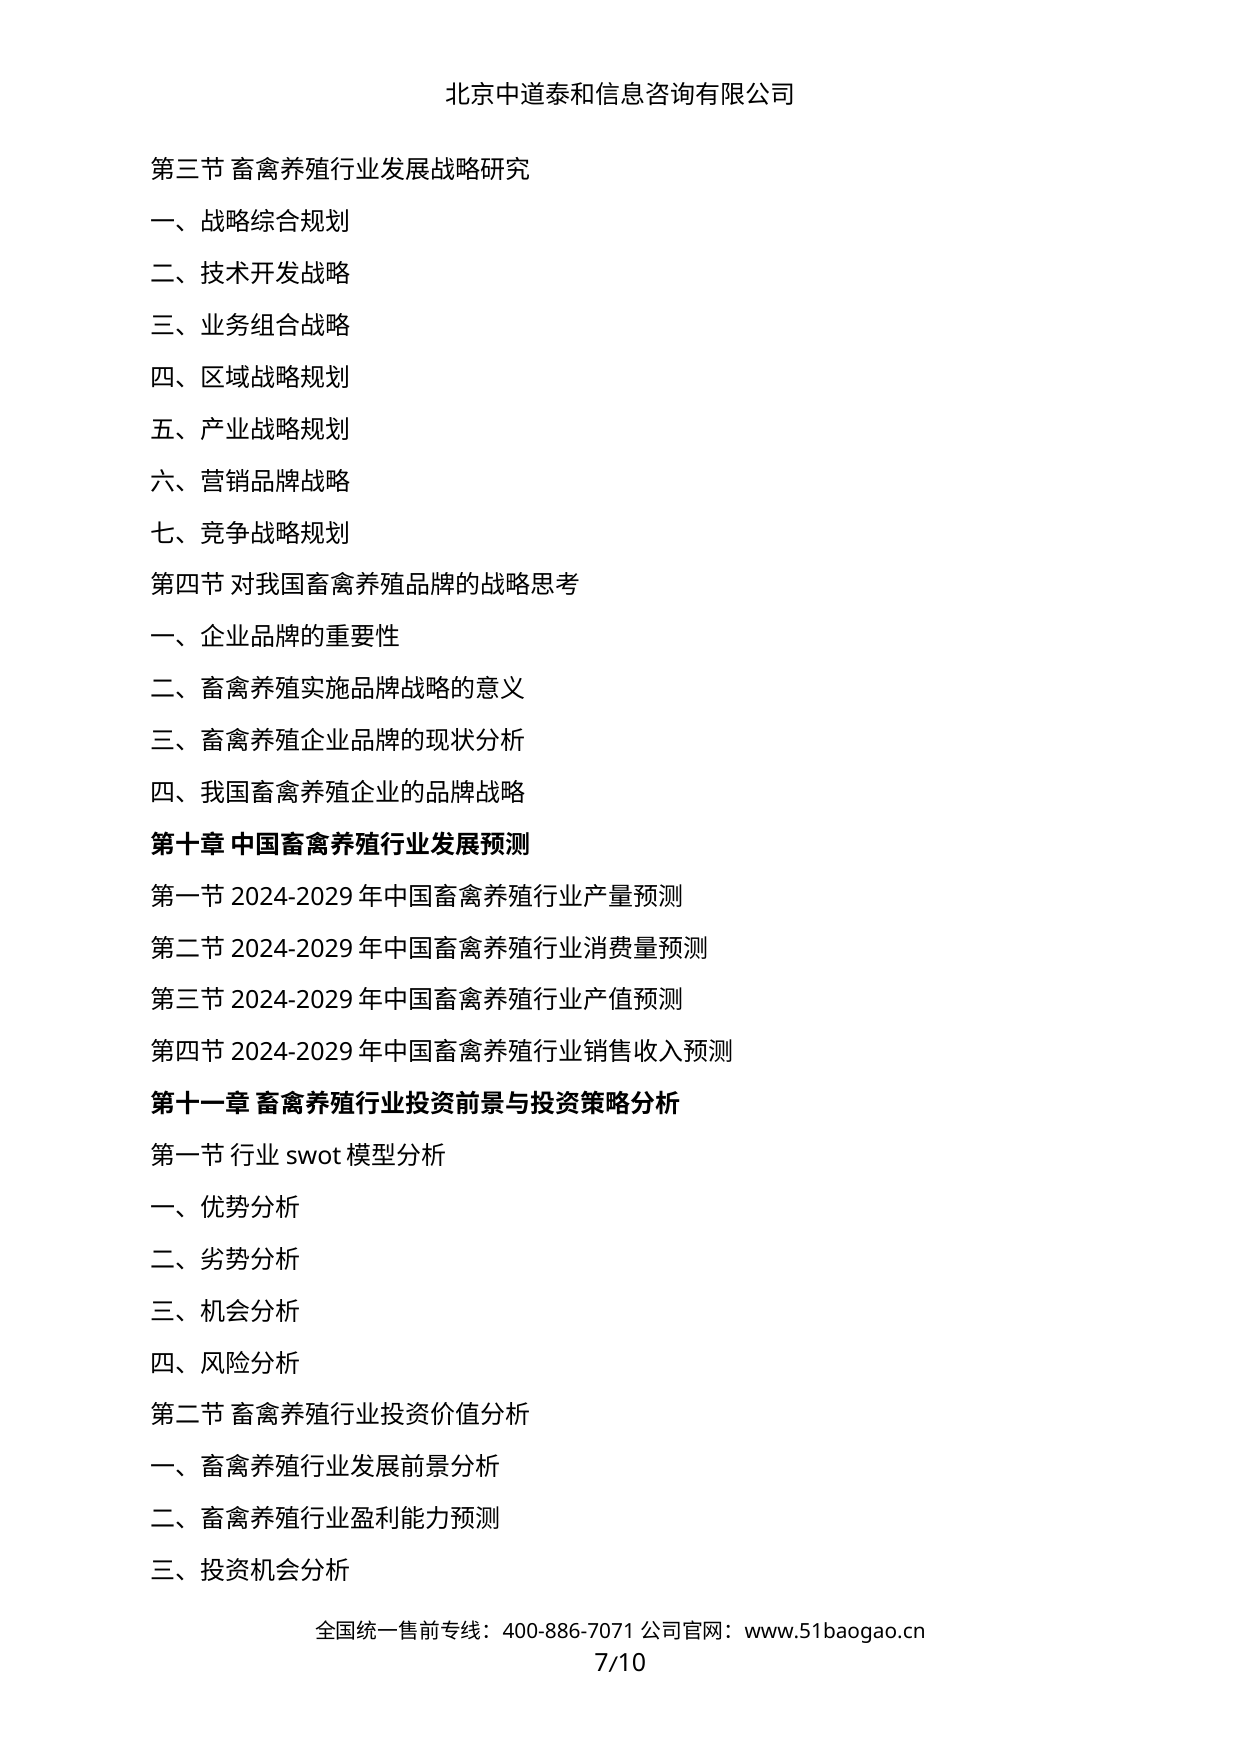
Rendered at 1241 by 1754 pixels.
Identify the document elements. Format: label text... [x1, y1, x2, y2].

text 第十章 中国畜禽养殖行业发展预测 [150, 824, 1090, 861]
text 一、战略综合规划 [150, 202, 1090, 238]
text 七、竞争战略规划 [150, 513, 1090, 549]
text 二、劣势分析 [150, 1239, 1090, 1276]
text 三、机会分析 [150, 1291, 1090, 1327]
text 三、业务组合战略 [150, 306, 1090, 342]
text 四、我国畜禽养殖企业的品牌战略 [150, 772, 1090, 809]
text 三、畜禽养殖企业品牌的现状分析 [150, 721, 1090, 757]
text 二、技术开发战略 [150, 254, 1090, 290]
text 一、畜禽养殖行业发展前景分析 [150, 1447, 1090, 1483]
text 四、区域战略规划 [150, 357, 1090, 394]
text 二、畜禽养殖行业盈利能力预测 [150, 1499, 1090, 1535]
text 第四节 对我国畜禽养殖品牌的战略思考 [150, 565, 1090, 601]
text 第一节 2024-2029年中国畜禽养殖行业产量预测 [150, 876, 1090, 912]
text 三、投资机会分析 [150, 1551, 1090, 1587]
text 一、企业品牌的重要性 [150, 617, 1090, 653]
text 二、畜禽养殖实施品牌战略的意义 [150, 669, 1090, 705]
text 一、优势分析 [150, 1187, 1090, 1224]
text 六、营销品牌战略 [150, 461, 1090, 497]
text 五、产业战略规划 [150, 409, 1090, 446]
text 第二节 2024-2029年中国畜禽养殖行业消费量预测 [150, 928, 1090, 964]
text 第四节 2024-2029年中国畜禽养殖行业销售收入预测 [150, 1032, 1090, 1068]
text 四、风险分析 [150, 1343, 1090, 1379]
text 第三节 畜禽养殖行业发展战略研究 [150, 150, 1090, 186]
text 第一节 行业swot模型分析 [150, 1136, 1090, 1172]
text 第十一章 畜禽养殖行业投资前景与投资策略分析 [150, 1084, 1090, 1120]
text 第三节 2024-2029年中国畜禽养殖行业产值预测 [150, 980, 1090, 1016]
text 第二节 畜禽养殖行业投资价值分析 [150, 1395, 1090, 1431]
